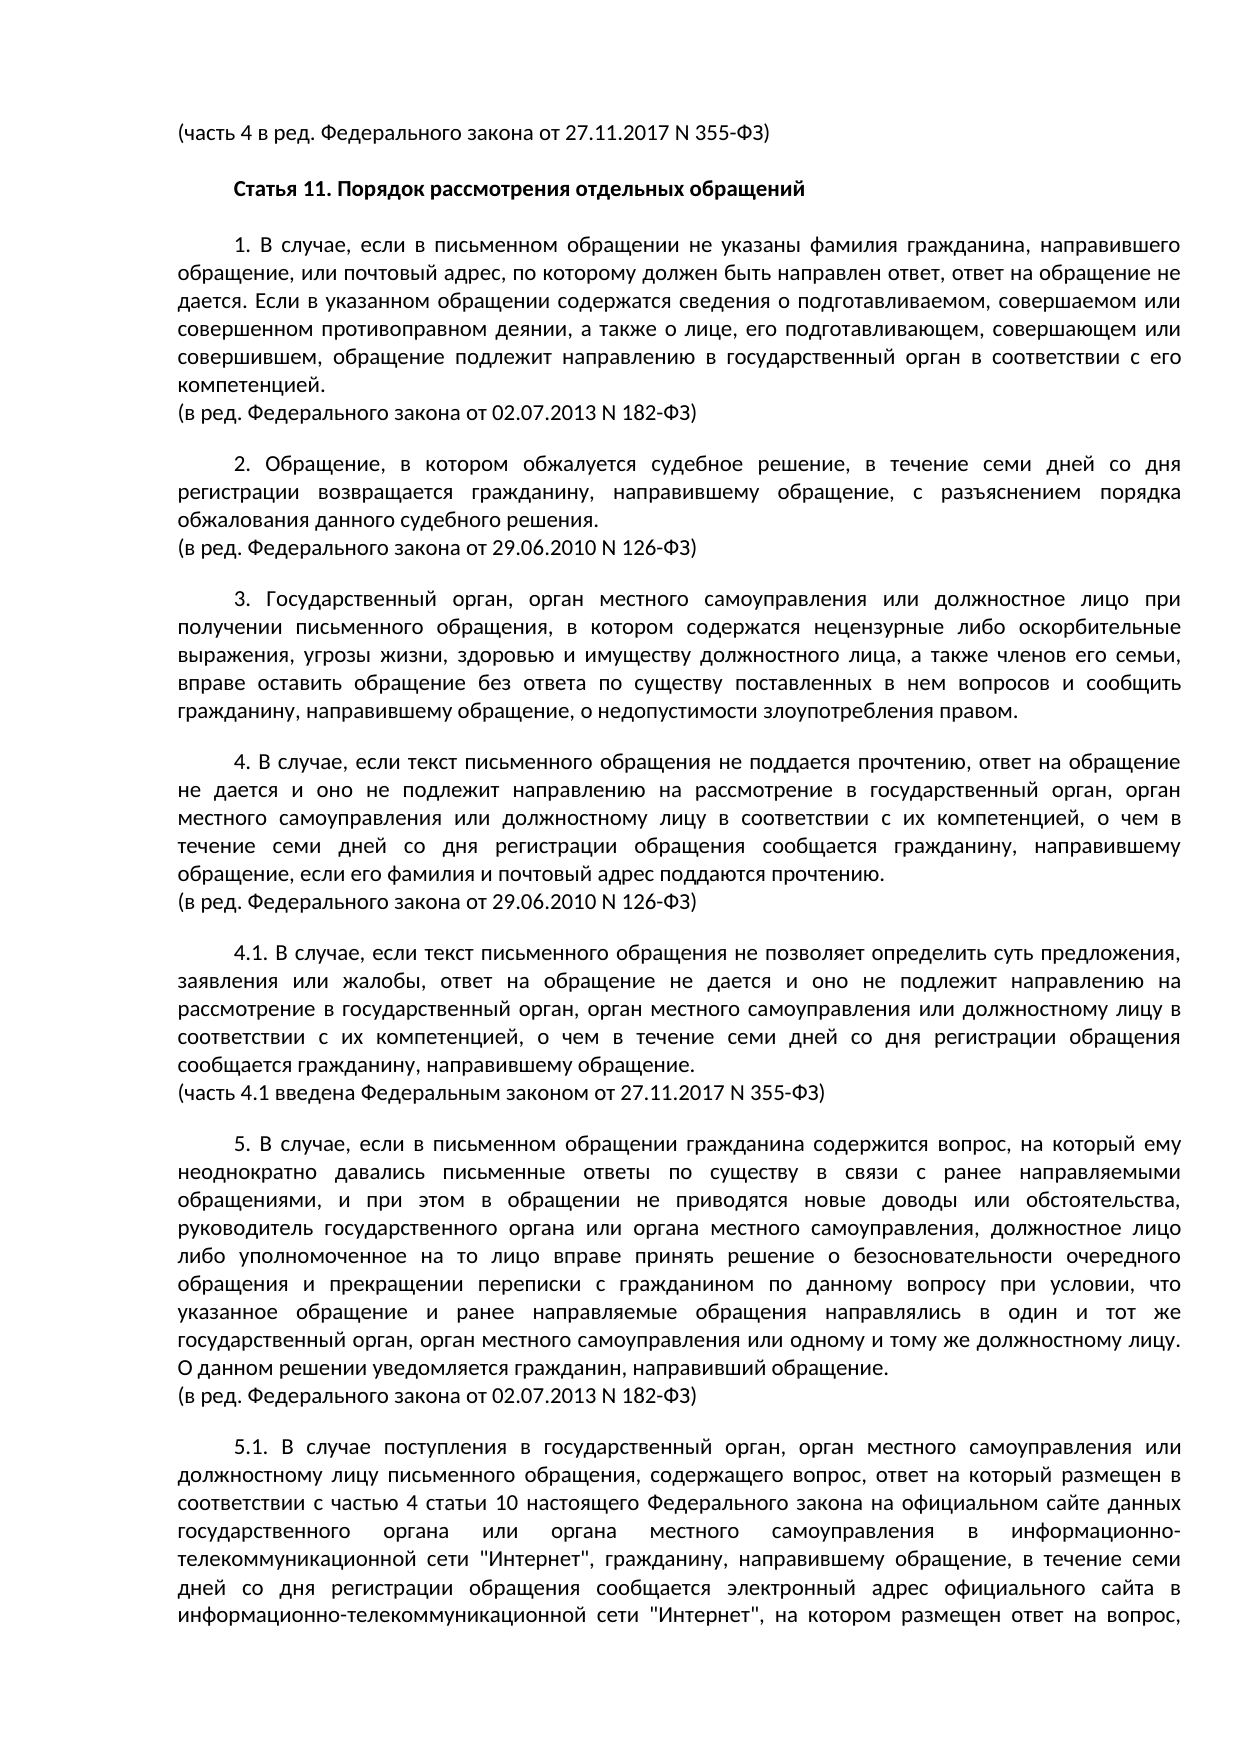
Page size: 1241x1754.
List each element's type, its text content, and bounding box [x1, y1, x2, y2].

text 4.1. В случае, если текст письменного обращения не позволяет определить суть предложения, заявления или жалобы, ответ на обращение не дается и оно не подлежит направлению на рассмотрение в государственный орган, орган местного самоуправления или должностному лицу в соответствии с их компетенцией, о чем в течение семи дней со дня регистрации обращения сообщается гражданину, направившему обращение. [177, 938, 1181, 1078]
text 5. В случае, если в письменном обращении гражданина содержится вопрос, на который ему неоднократно давались письменные ответы по существу в связи с ранее направляемыми обращениями, и при этом в обращении не приводятся новые доводы или обстоятельства, руководитель государственного органа или органа местного самоуправления, должностное лицо либо уполномоченное на то лицо вправе принять решение о безосновательности очередного обращения и прекращении переписки с гражданином по данному вопросу при условии, что указанное обращение и ранее направляемые обращения направлялись в один и тот же государственный орган, орган местного самоуправления или одному и тому же должностному лицу. О данном решении уведомляется гражданин, направивший обращение. [177, 1129, 1181, 1382]
text (в ред. Федерального закона от 29.06.2010 N 126-ФЗ) [177, 533, 1181, 561]
text 3. Государственный орган, орган местного самоуправления или должностное лицо при получении письменного обращения, в котором содержатся нецензурные либо оскорбительные выражения, угрозы жизни, здоровью и имуществу должностного лица, а также членов его семьи, вправе оставить обращение без ответа по существу поставленных в нем вопросов и сообщить гражданину, направившему обращение, о недопустимости злоупотребления правом. [177, 584, 1181, 724]
text 2. Обращение, в котором обжалуется судебное решение, в течение семи дней со дня регистрации возвращается гражданину, направившему обращение, с разъяснением порядка обжалования данного судебного решения. [177, 449, 1181, 533]
title Статья 11. Порядок рассмотрения отдельных обращений [177, 174, 1181, 202]
text (часть 4 в ред. Федерального закона от 27.11.2017 N 355-ФЗ) [177, 118, 1181, 146]
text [177, 1432, 1181, 1629]
text (в ред. Федерального закона от 02.07.2013 N 182-ФЗ) [177, 398, 1181, 426]
text (часть 4.1 введена Федеральным законом от 27.11.2017 N 355-ФЗ) [177, 1078, 1181, 1106]
text 1. В случае, если в письменном обращении не указаны фамилия гражданина, направившего обращение, или почтовый адрес, по которому должен быть направлен ответ, ответ на обращение не дается. Если в указанном обращении содержатся сведения о подготавливаемом, совершаемом или совершенном противоправном деянии, а также о лице, его подготавливающем, совершающем или совершившем, обращение подлежит направлению в государственный орган в соответствии с его компетенцией. [177, 230, 1181, 398]
text (в ред. Федерального закона от 02.07.2013 N 182-ФЗ) [177, 1382, 1181, 1409]
text 4. В случае, если текст письменного обращения не поддается прочтению, ответ на обращение не дается и оно не подлежит направлению на рассмотрение в государственный орган, орган местного самоуправления или должностному лицу в соответствии с их компетенцией, о чем в течение семи дней со дня регистрации обращения сообщается гражданину, направившему обращение, если его фамилия и почтовый адрес поддаются прочтению. [177, 747, 1181, 887]
text (в ред. Федерального закона от 29.06.2010 N 126-ФЗ) [177, 887, 1181, 915]
